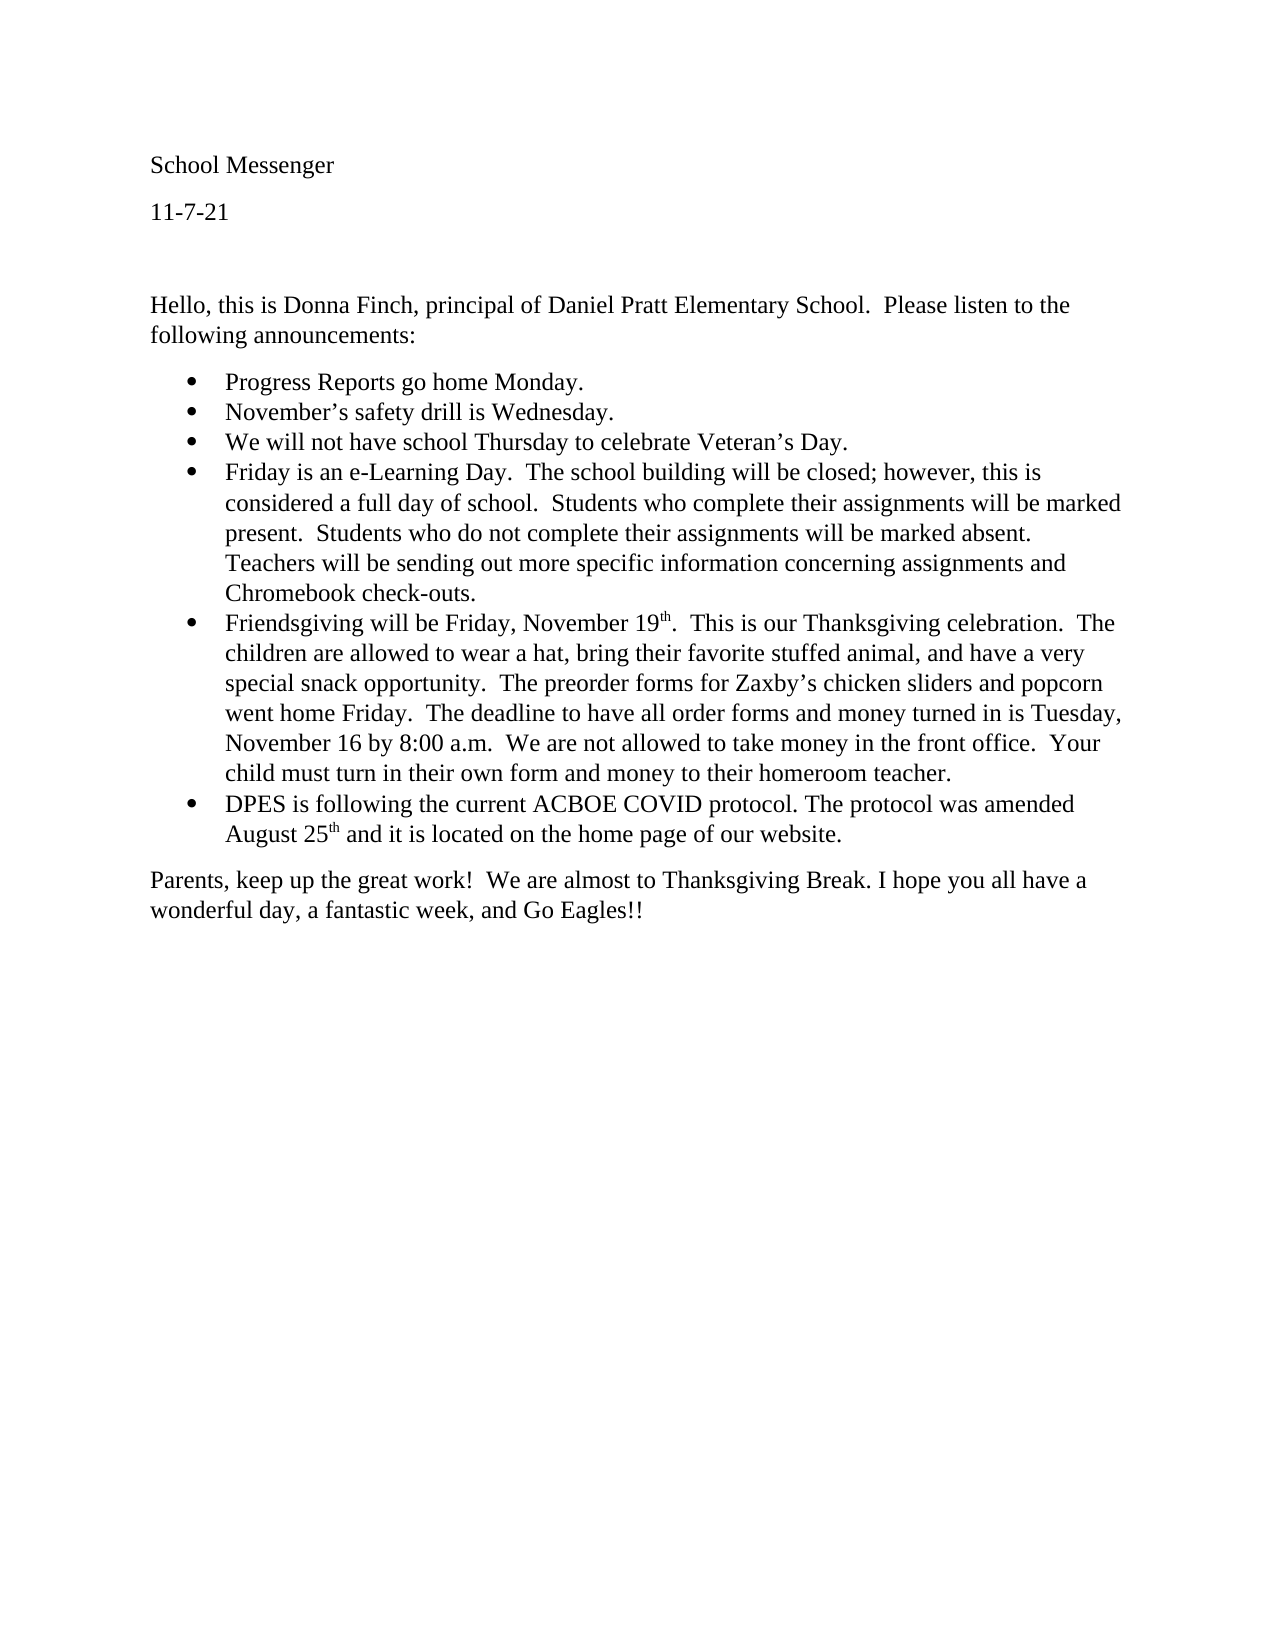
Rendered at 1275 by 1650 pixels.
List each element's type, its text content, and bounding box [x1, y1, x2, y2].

list Progress Reports go home Monday. [187, 367, 1125, 396]
list DPES is following the current ACBOE COVID protocol. The protocol was amended August 25th and it is located on the home page of our website. [187, 789, 1125, 847]
text School Messenger [150, 150, 1125, 179]
list We will not have school Thursday to celebrate Veteran’s Day. [187, 427, 1125, 456]
text Parents, keep up the great work! We are almost to Thanksgiving Break. I hope you all have a wonderful day, a fantastic week, and Go Eagles!! [150, 866, 1125, 924]
text Hello, this is Donna Finch, principal of Daniel Pratt Elementary School. Please listen to the following announcements: [150, 290, 1125, 349]
list November’s safety drill is Wednesday. [187, 397, 1125, 426]
text 11-7-21 [150, 197, 1125, 226]
list Friendsgiving will be Friday, November 19th. This is our Thanksgiving celebration. The children are allowed to wear a hat, bring their favorite stuffed animal, and have a very special snack opportunity. The preorder forms for Zaxby’s chicken sliders and popcorn went home Friday. The deadline to have all order forms and money turned in is Tuesday, November 16 by 8:00 a.m. We are not allowed to take money in the front office. Your child must turn in their own form and money to their homeroom teacher. [187, 608, 1125, 787]
list Friday is an e-Learning Day. The school building will be closed; however, this is considered a full day of school. Students who complete their assignments will be marked present. Students who do not complete their assignments will be marked absent. Teachers will be sending out more specific information concerning assignments and Chromebook check-outs. [187, 457, 1125, 607]
